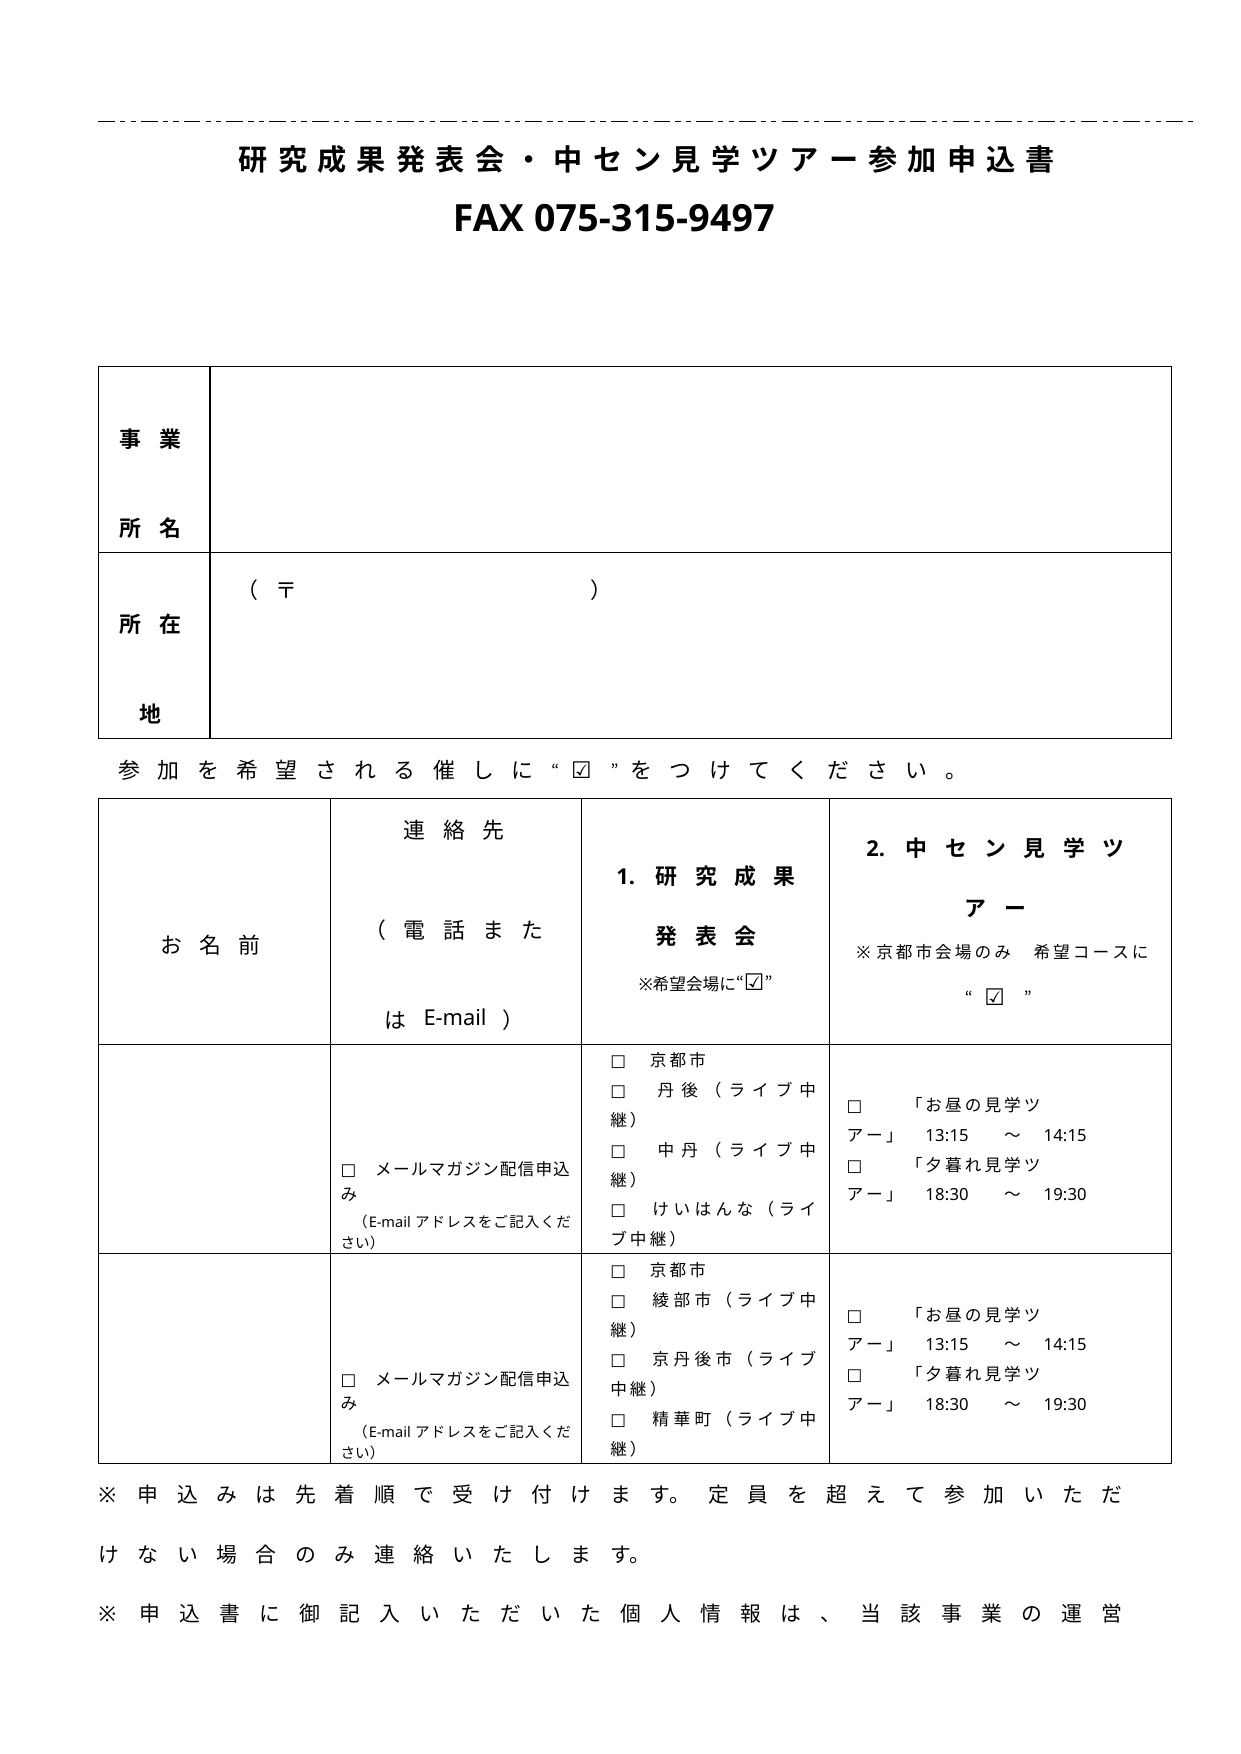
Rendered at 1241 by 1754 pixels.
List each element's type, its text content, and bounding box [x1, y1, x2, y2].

table_cell □ メールマガジン配信申込み （E-mailアドレスをご記入ください） [331, 1254, 581, 1463]
table_header 事業所名 [99, 367, 209, 552]
text FAX 075-315-9497 [98, 187, 1142, 247]
table_cell □ 「お昼の見学ツアー」13:15～14:15 □ 「夕暮れ見学ツアー」18:30～19:30 [830, 1045, 1171, 1253]
table_header [211, 367, 1171, 552]
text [98, 1583, 1142, 1642]
table_cell □ 「お昼の見学ツアー」13:15～14:15 □ 「夕暮れ見学ツアー」18:30～19:30 [830, 1254, 1171, 1463]
table_cell お名前 [99, 799, 330, 1043]
table_cell □ メールマガジン配信申込み （E-mailアドレスをご記入ください） [331, 1045, 581, 1253]
table_cell 2. 中セン見学ツアー ※京都市会場のみ 希望コースに“☑” [830, 799, 1171, 1043]
table_cell [99, 1254, 330, 1463]
table_cell □ 京都市 □ 丹後（ライブ中継） □ 中丹（ライブ中継） □ けいはんな（ライブ中継） [582, 1045, 829, 1253]
table_cell □ 京都市 □ 綾部市（ライブ中継） □ 京丹後市（ライブ中継） □ 精華町（ライブ中継） [582, 1254, 829, 1463]
table_cell （〒 ） [211, 553, 1171, 738]
table_cell 1. 研究成果発表会 ※希望会場に“☑” [582, 799, 829, 1043]
table_header 研究成果発表会・中セン見学ツアー参加申込書 [98, 121, 1196, 187]
table_cell 連絡先 （電話またはE-mail） [331, 799, 581, 1043]
table_cell 所在地 [99, 553, 209, 738]
table_cell [99, 1045, 330, 1253]
table_cell 参加を希望される催しに“☑”をつけてください。 [98, 739, 1172, 798]
text ※ 申込みは先着順で受け付けます。定員を超えて参加いただけない場合のみ連絡いたします。 [98, 1464, 1142, 1583]
